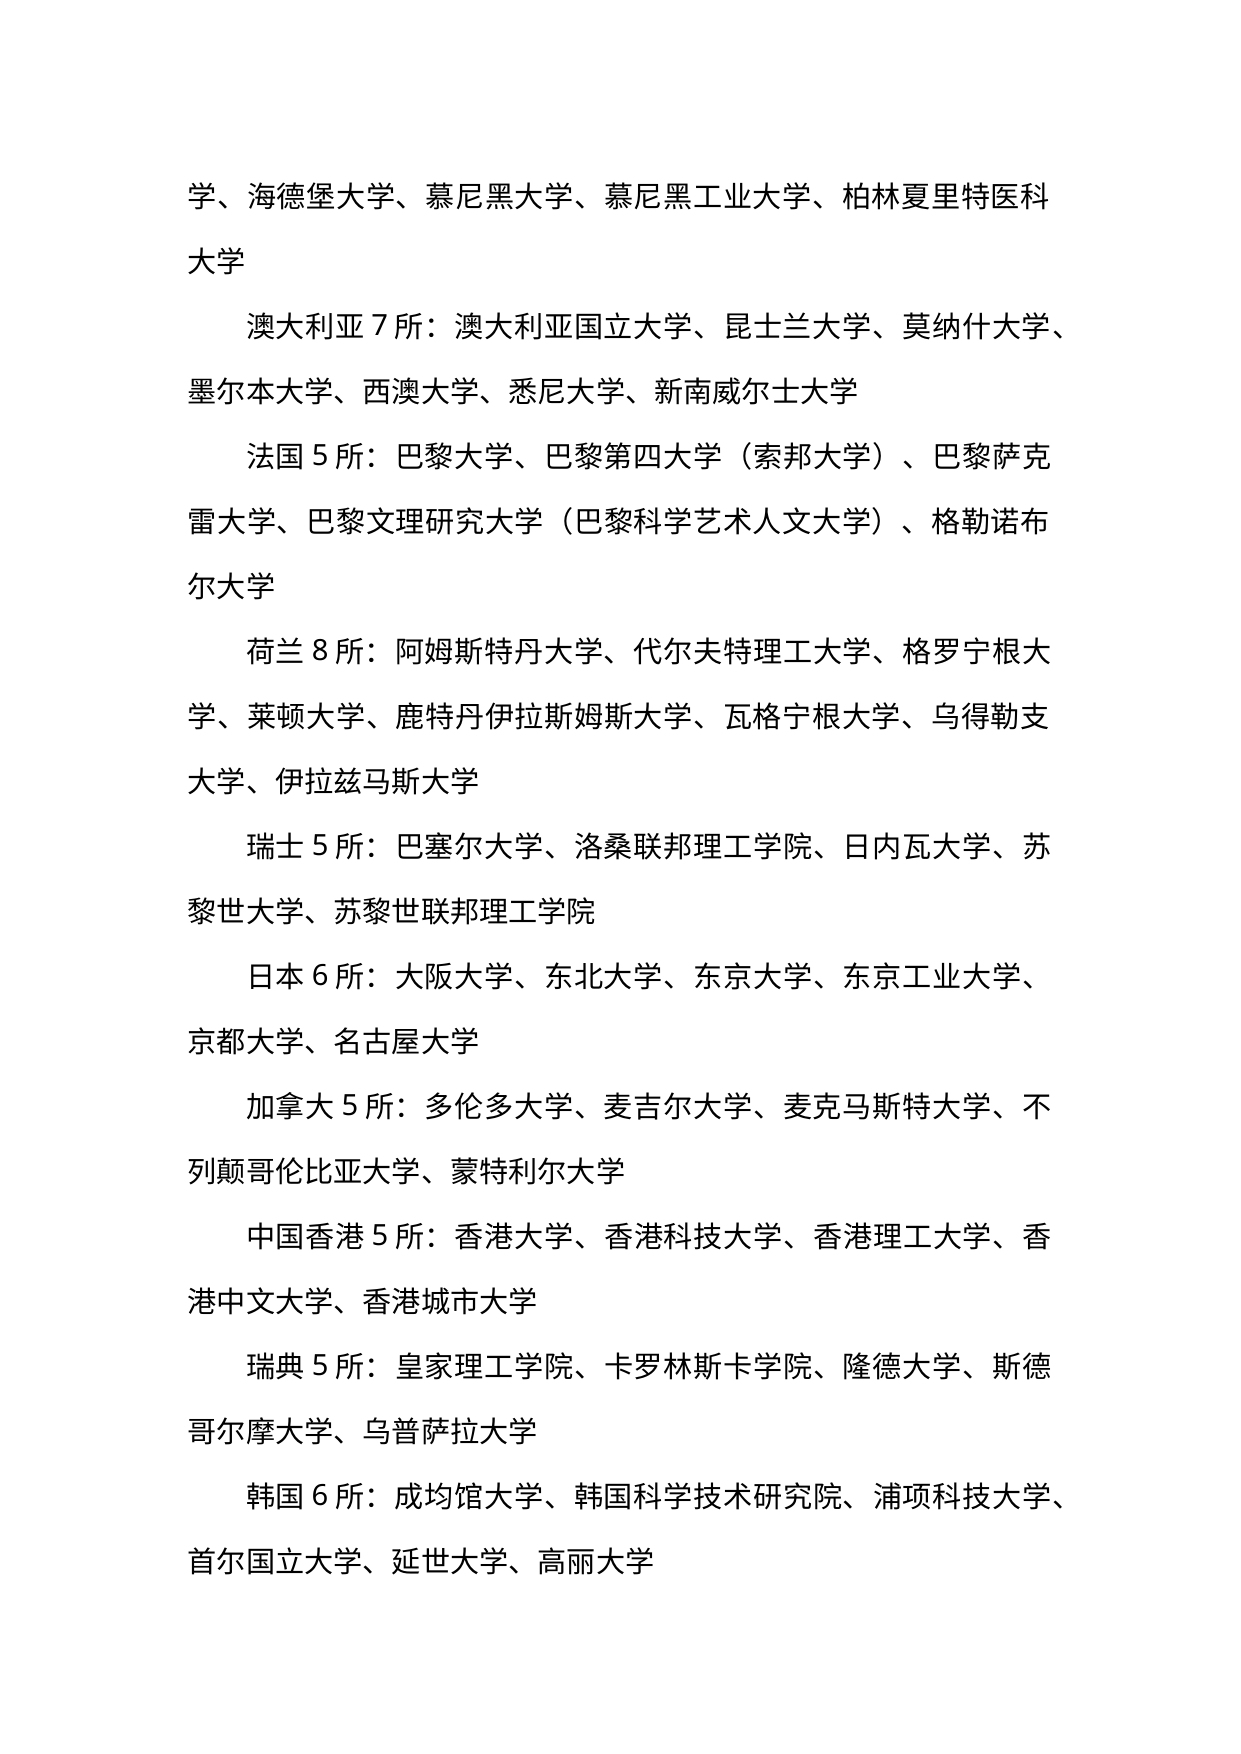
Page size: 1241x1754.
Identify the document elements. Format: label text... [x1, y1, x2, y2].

text 韩国6所：成均馆大学、韩国科学技术研究院、浦项科技大学、首尔国立大学、延世大学、高丽大学 [187, 1462, 1053, 1592]
text 日本6所：大阪大学、东北大学、东京大学、东京工业大学、京都大学、名古屋大学 [187, 942, 1053, 1072]
text 瑞士5所：巴塞尔大学、洛桑联邦理工学院、日内瓦大学、苏黎世大学、苏黎世联邦理工学院 [187, 812, 1053, 942]
text 加拿大5所：多伦多大学、麦吉尔大学、麦克马斯特大学、不列颠哥伦比亚大学、蒙特利尔大学 [187, 1072, 1053, 1202]
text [187, 162, 1053, 292]
text 中国香港5所：香港大学、香港科技大学、香港理工大学、香港中文大学、香港城市大学 [187, 1202, 1053, 1332]
text 瑞典5所：皇家理工学院、卡罗林斯卡学院、隆德大学、斯德哥尔摩大学、乌普萨拉大学 [187, 1332, 1053, 1462]
text 荷兰8所：阿姆斯特丹大学、代尔夫特理工大学、格罗宁根大学、莱顿大学、鹿特丹伊拉斯姆斯大学、瓦格宁根大学、乌得勒支大学、伊拉兹马斯大学 [187, 617, 1053, 812]
text 法国5所：巴黎大学、巴黎第四大学（索邦大学）、巴黎萨克雷大学、巴黎文理研究大学（巴黎科学艺术人文大学）、格勒诺布尔大学 [187, 422, 1053, 617]
text 澳大利亚7所：澳大利亚国立大学、昆士兰大学、莫纳什大学、墨尔本大学、西澳大学、悉尼大学、新南威尔士大学 [187, 292, 1053, 422]
